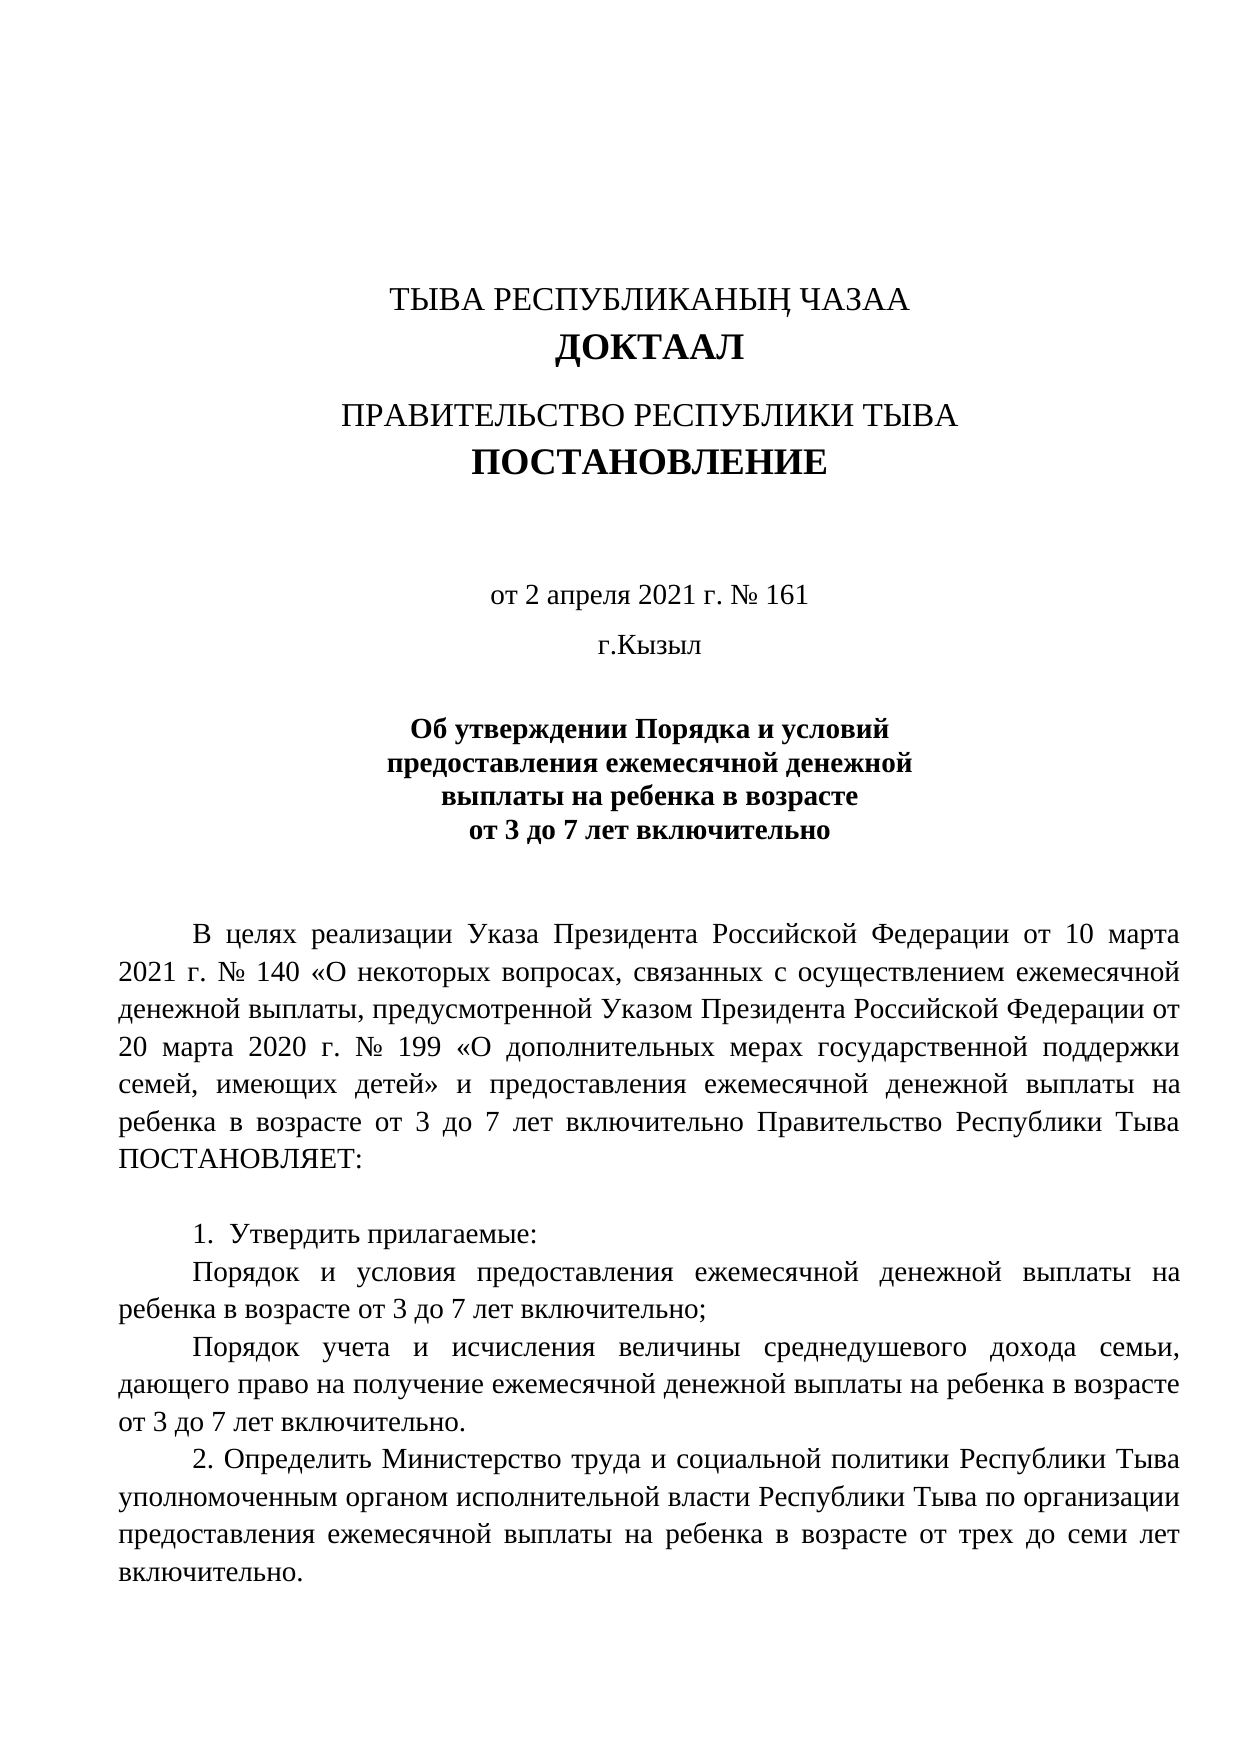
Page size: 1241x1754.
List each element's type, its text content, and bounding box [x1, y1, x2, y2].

text предоставления ежемесячной денежной [118, 745, 1181, 778]
text В целях реализации Указа Президента Российской Федерации от 10 марта 2021 г. № 140 «О некоторых вопросах, связанных с осуществлением ежемесячной денежной выплаты, предусмотренной Указом Президента Российской Федерации от 20 марта 2020 г. № 199 «О дополнительных мерах государственной поддержки семей, имеющих детей» и предоставления ежемесячной денежной выплаты на ребенка в возрасте от 3 до 7 лет включительно Правительство Республики Тыва ПОСТАНОВЛЯЕТ: [118, 913, 1181, 1175]
text Об утверждении Порядка и условий [118, 711, 1181, 745]
text ТЫВА РЕСПУБЛИКАНЫӉ ЧАЗАА ДОКТААЛ [118, 280, 1181, 368]
text 2. Определить Министерство труда и социальной политики Республики Тыва уполномоченным органом исполнительной власти Республики Тыва по организации предоставления ежемесячной выплаты на ребенка в возрасте от трех до семи лет включительно. [118, 1438, 1181, 1588]
text выплаты на ребенка в возрасте [118, 778, 1181, 812]
text г.Кызыл [118, 627, 1181, 661]
list Утвердить прилагаемые: [118, 1213, 1181, 1250]
text от 2 апреля 2021 г. № 161 [118, 577, 1181, 611]
text Порядок учета и исчисления величины среднедушевого дохода семьи, дающего право на получение ежемесячной денежной выплаты на ребенка в возрасте от 3 до 7 лет включительно. [118, 1325, 1181, 1438]
text от 3 до 7 лет включительно [118, 812, 1181, 846]
text ПРАВИТЕЛЬСТВО РЕСПУБЛИКИ ТЫВА ПОСТАНОВЛЕНИЕ [118, 395, 1181, 483]
text Порядок и условия предоставления ежемесячной денежной выплаты на ребенка в возрасте от 3 до 7 лет включительно; [118, 1250, 1181, 1325]
